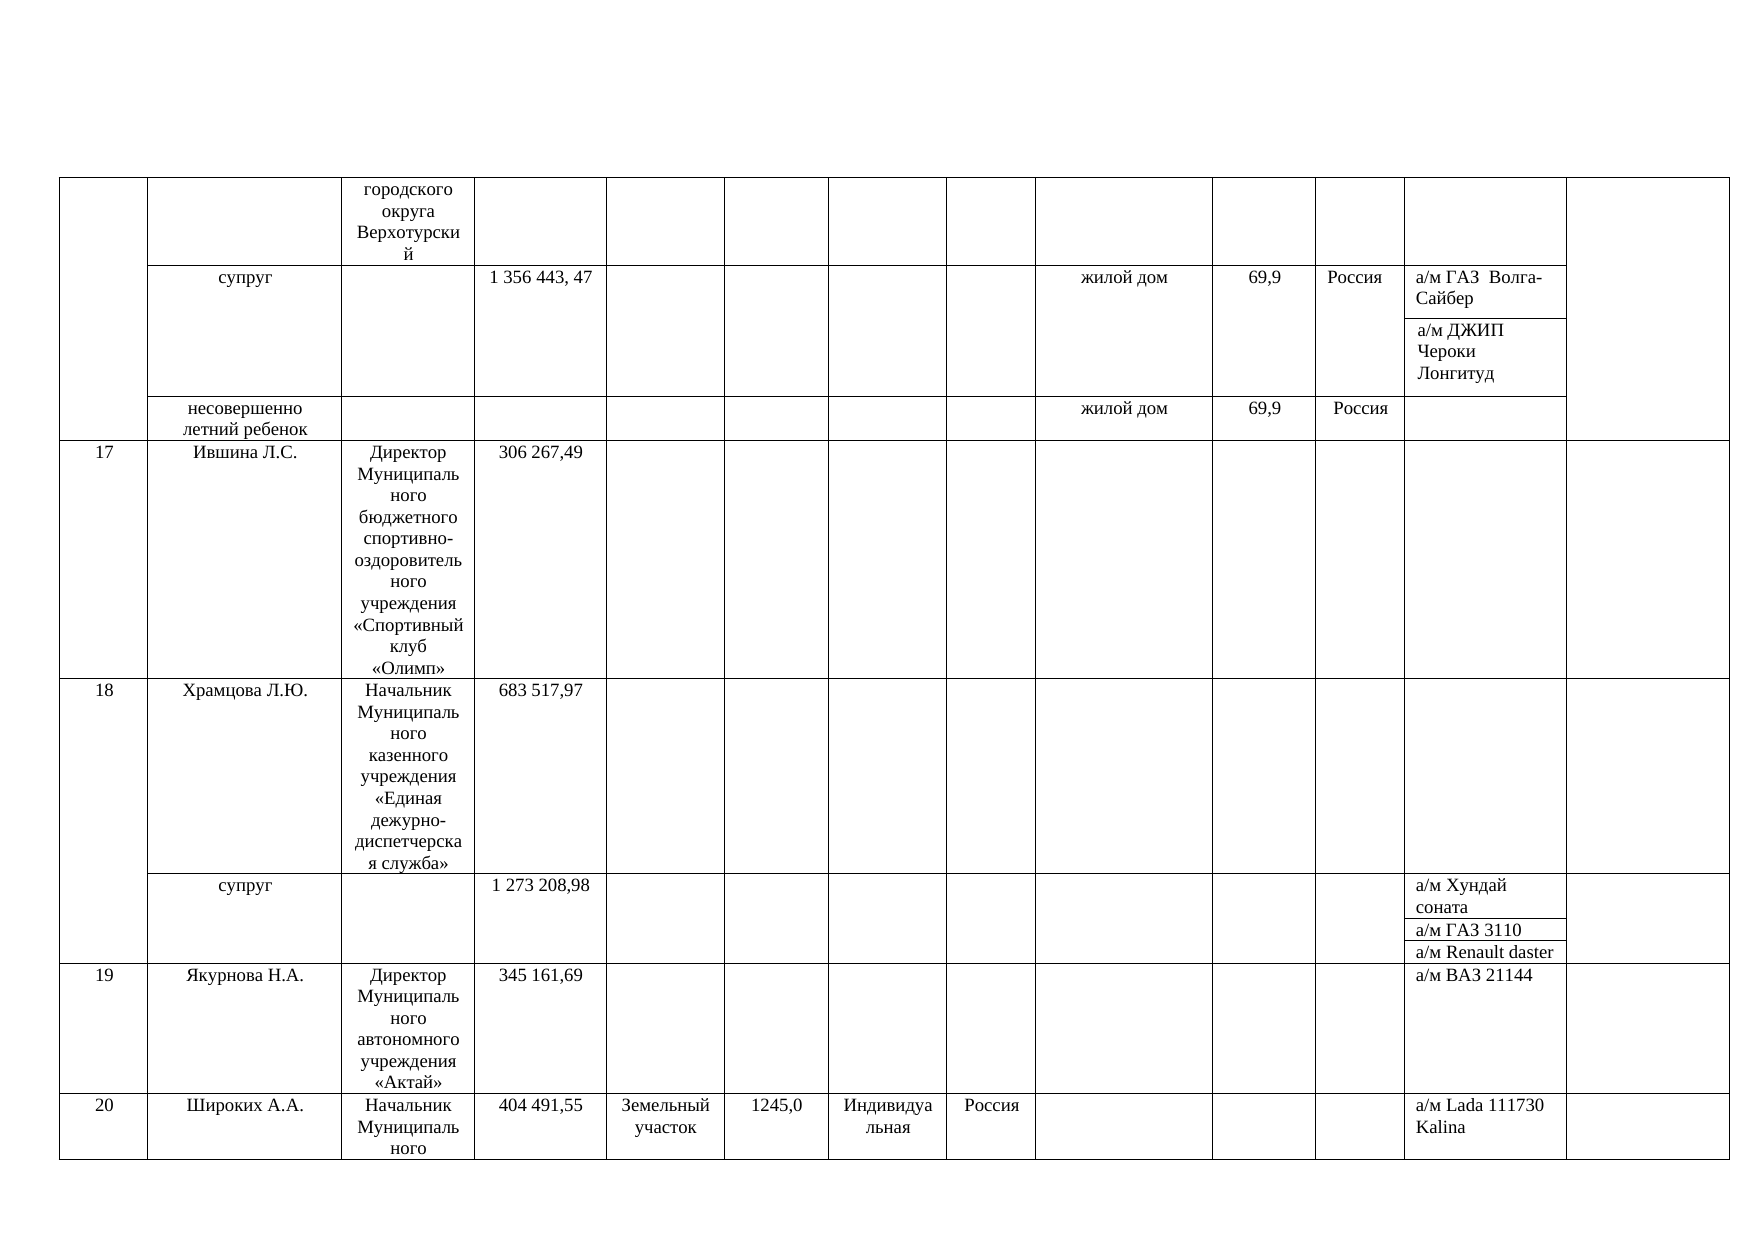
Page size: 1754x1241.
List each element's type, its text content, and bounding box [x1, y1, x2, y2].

table_cell супруг [148, 874, 341, 963]
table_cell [1405, 1094, 1566, 1159]
table_cell [829, 266, 946, 396]
table_cell а/м ГАЗ Волга-Сайбер [1405, 266, 1566, 318]
table_cell Ившина Л.С. [148, 441, 341, 678]
table_cell [1316, 178, 1404, 264]
table_cell супруг [148, 266, 341, 396]
table_cell [607, 441, 724, 678]
table_cell [829, 964, 946, 1093]
table_cell [475, 397, 606, 440]
table_cell [1316, 874, 1404, 963]
table_cell [725, 397, 828, 440]
table_cell [1405, 397, 1566, 440]
table_cell [1405, 441, 1566, 678]
table_cell Начальник Муниципального казенного учреждения «Единая дежурно-диспетчерская служба» [342, 679, 474, 873]
table_cell [342, 874, 474, 963]
table_cell жилой дом [1036, 266, 1212, 396]
table_cell а/м ВАЗ 21144 [1405, 964, 1566, 1093]
table_cell [725, 874, 828, 963]
table_cell 18 [60, 679, 147, 963]
table_cell 1245,0 [725, 1094, 828, 1159]
table_cell [607, 964, 724, 1093]
table_cell [342, 397, 474, 440]
table_cell [1567, 964, 1729, 1093]
table_cell [1316, 679, 1404, 873]
table_cell 19 [60, 964, 147, 1093]
table_cell [1036, 1094, 1212, 1159]
table_cell Россия [947, 1094, 1035, 1159]
table_cell [725, 964, 828, 1093]
table_cell [947, 266, 1035, 396]
table_cell жилой дом [1036, 397, 1212, 440]
table_cell Индивидуальная [829, 1094, 946, 1159]
table_cell [1036, 874, 1212, 963]
table_cell [1316, 441, 1404, 678]
table_cell [829, 397, 946, 440]
table_cell [829, 441, 946, 678]
table_cell [1036, 679, 1212, 873]
table_cell [607, 679, 724, 873]
table_cell [1567, 441, 1729, 678]
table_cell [342, 1094, 474, 1159]
table_cell а/м Renault daster [1405, 941, 1566, 963]
table_cell Широких А.А. [148, 1094, 341, 1159]
table_cell [1316, 1094, 1404, 1159]
table_cell [607, 874, 724, 963]
table_cell Россия [1316, 397, 1404, 440]
table_cell 69,9 [1213, 397, 1315, 440]
table_cell [1036, 441, 1212, 678]
table_cell 306 267,49 [475, 441, 606, 678]
table_cell а/м Хундай соната [1405, 874, 1566, 917]
table_cell [607, 397, 724, 440]
table_cell [1213, 441, 1315, 678]
table_cell [829, 679, 946, 873]
table_cell [947, 679, 1035, 873]
table_cell [342, 266, 474, 396]
table_cell [947, 441, 1035, 678]
table_cell [1405, 679, 1566, 873]
table_cell Якурнова Н.А. [148, 964, 341, 1093]
table_cell 69,9 [1213, 266, 1315, 396]
table_cell Земельный участок [607, 1094, 724, 1159]
table_cell [1316, 964, 1404, 1093]
table_cell [947, 397, 1035, 440]
table_cell Директор Муниципального автономного учреждения «Актай» [342, 964, 474, 1093]
table_cell [947, 964, 1035, 1093]
table_cell Россия [1316, 266, 1404, 396]
table_cell 345 161,69 [475, 964, 606, 1093]
table_cell [725, 441, 828, 678]
table_cell [1036, 964, 1212, 1093]
table_cell несовершенно летний ребенок [148, 397, 341, 440]
table_cell Храмцова Л.Ю. [148, 679, 341, 873]
table_cell 1 273 208,98 [475, 874, 606, 963]
table_cell [725, 266, 828, 396]
table_cell а/м ГАЗ 3110 [1405, 919, 1566, 940]
table_cell [1567, 874, 1729, 963]
table_cell [1213, 964, 1315, 1093]
table_cell 20 [60, 1094, 147, 1159]
table_cell 17 [60, 441, 147, 678]
table_cell [725, 679, 828, 873]
table_cell 683 517,97 [475, 679, 606, 873]
table_cell 404 491,55 [475, 1094, 606, 1159]
table_cell [1213, 1094, 1315, 1159]
table_cell [1567, 1094, 1729, 1159]
table_cell [1567, 679, 1729, 873]
table_cell [607, 266, 724, 396]
table_cell [947, 874, 1035, 963]
table_cell [1213, 178, 1315, 264]
table_cell а/м ДЖИП Чероки Лонгитуд [1405, 319, 1566, 396]
table_cell [1213, 874, 1315, 963]
table_cell [1213, 679, 1315, 873]
table_cell [829, 874, 946, 963]
table_cell Директор Муниципального бюджетного спортивно-оздоровительного учреждения «Спортивный клуб «Олимп» [342, 441, 474, 678]
table_cell 1 356 443, 47 [475, 266, 606, 396]
